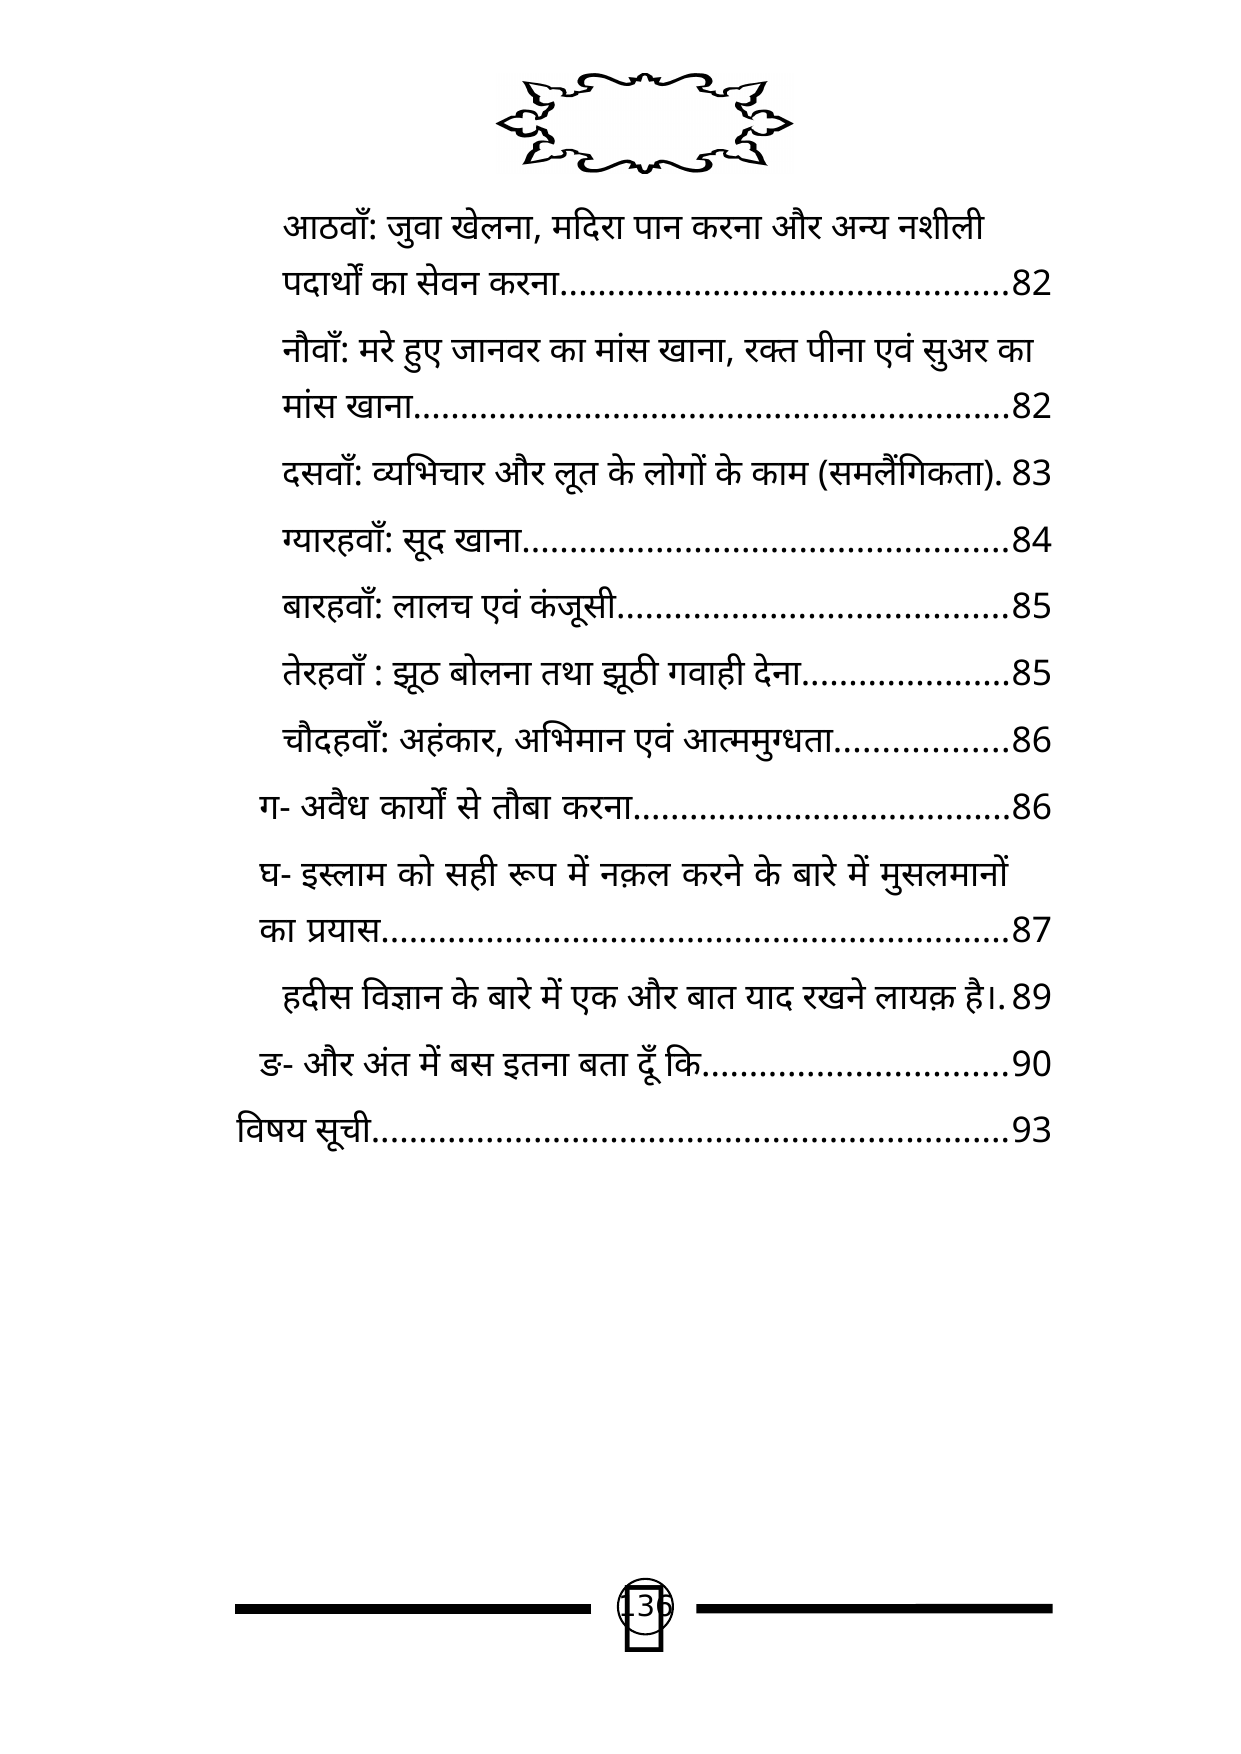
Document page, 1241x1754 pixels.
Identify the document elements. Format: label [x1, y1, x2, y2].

picture [495, 73, 794, 174]
